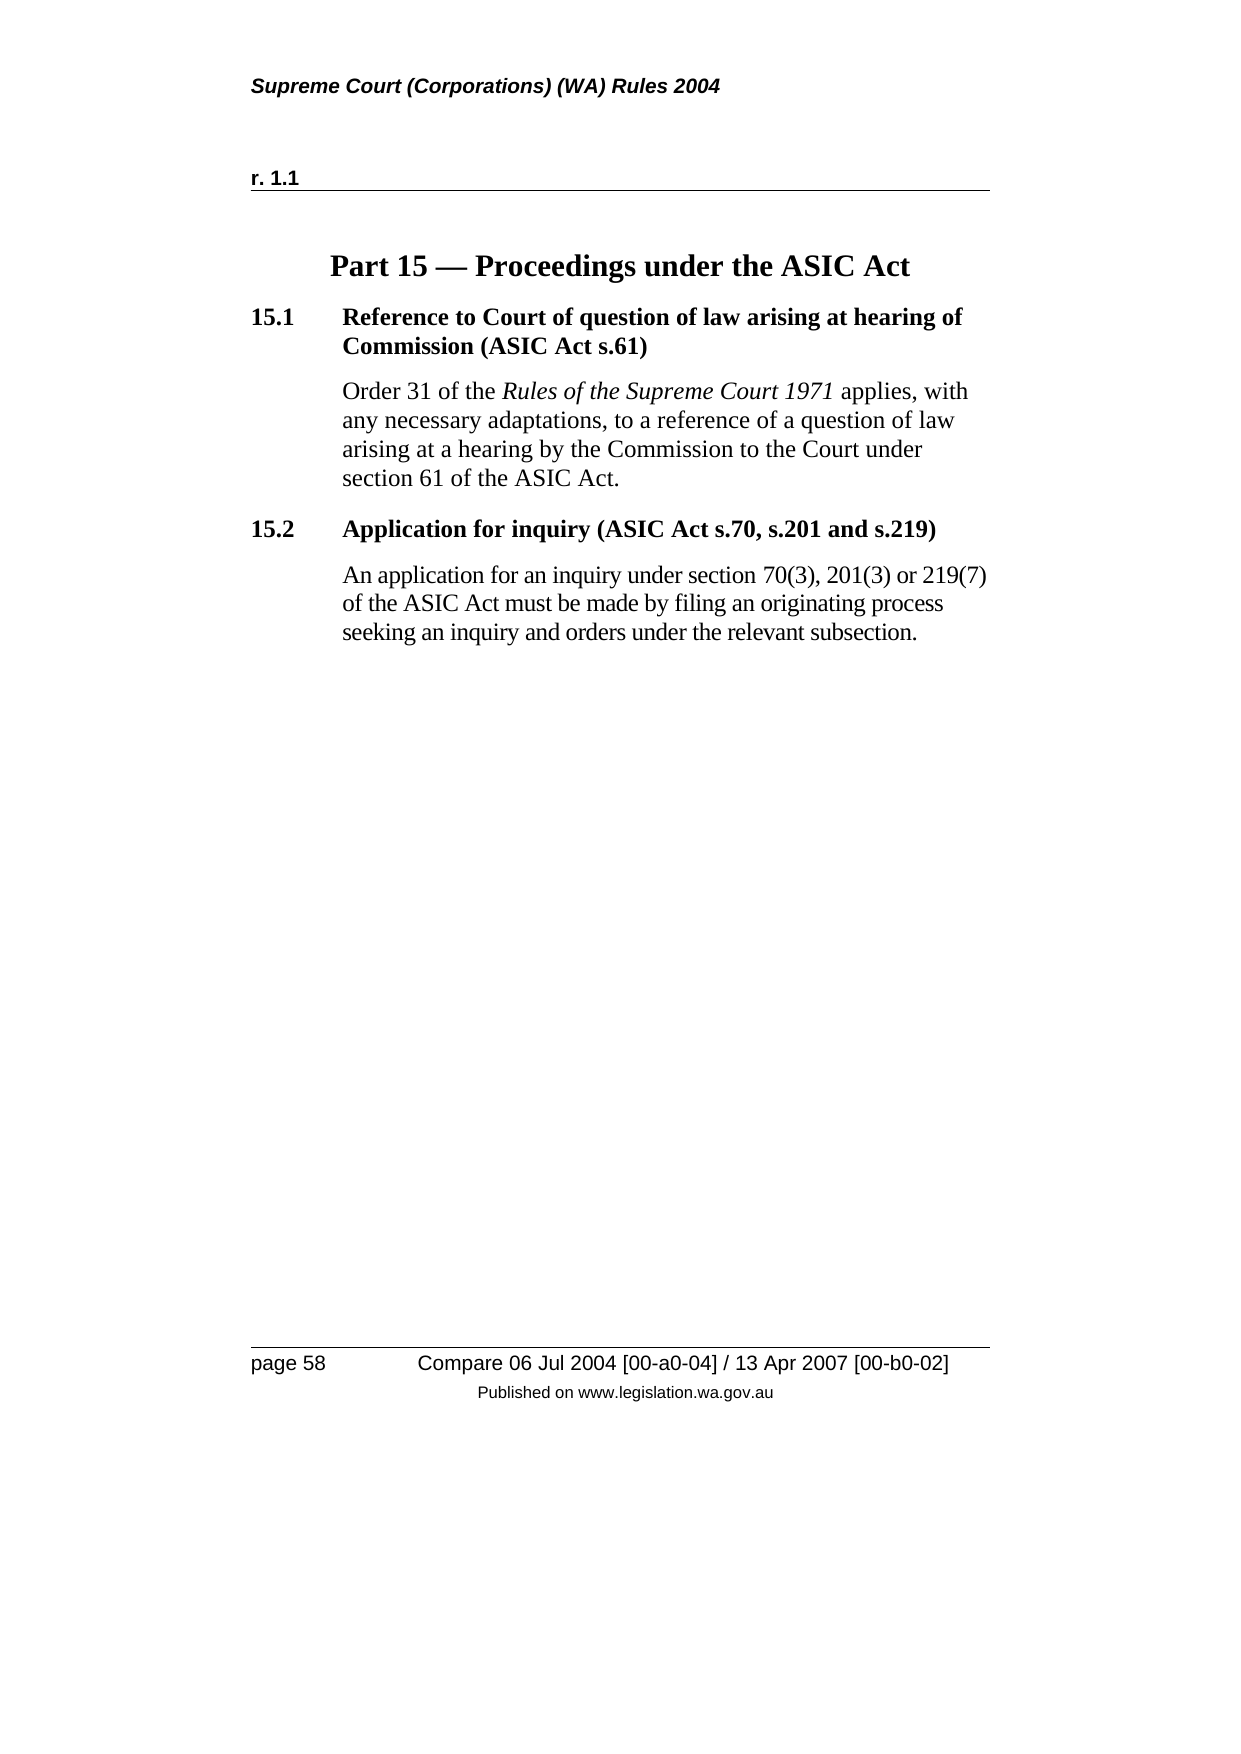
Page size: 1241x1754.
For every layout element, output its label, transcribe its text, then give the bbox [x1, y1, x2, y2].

subtitle Part 15 — Proceedings under the ASIC Act [251, 247, 990, 283]
text Order 31 of the Rules of the Supreme Court 1971 applies, with any necessary adaptations, to a reference of a question of law arising at a hearing by the Commission to the Court under section 61 of the ASIC Act. [251, 376, 990, 491]
subtitle 15.2 Application for inquiry (ASIC Act s.70, s.201 and s.219) [251, 514, 990, 543]
text An application for an inquiry under section 70(3), 201(3) or 219(7) of the ASIC Act must be made by filing an originating process seeking an inquiry and orders under the relevant subsection. [251, 560, 990, 646]
subtitle 15.1 Reference to Court of question of law arising at hearing of Commission (ASIC Act s.61) [251, 302, 990, 360]
